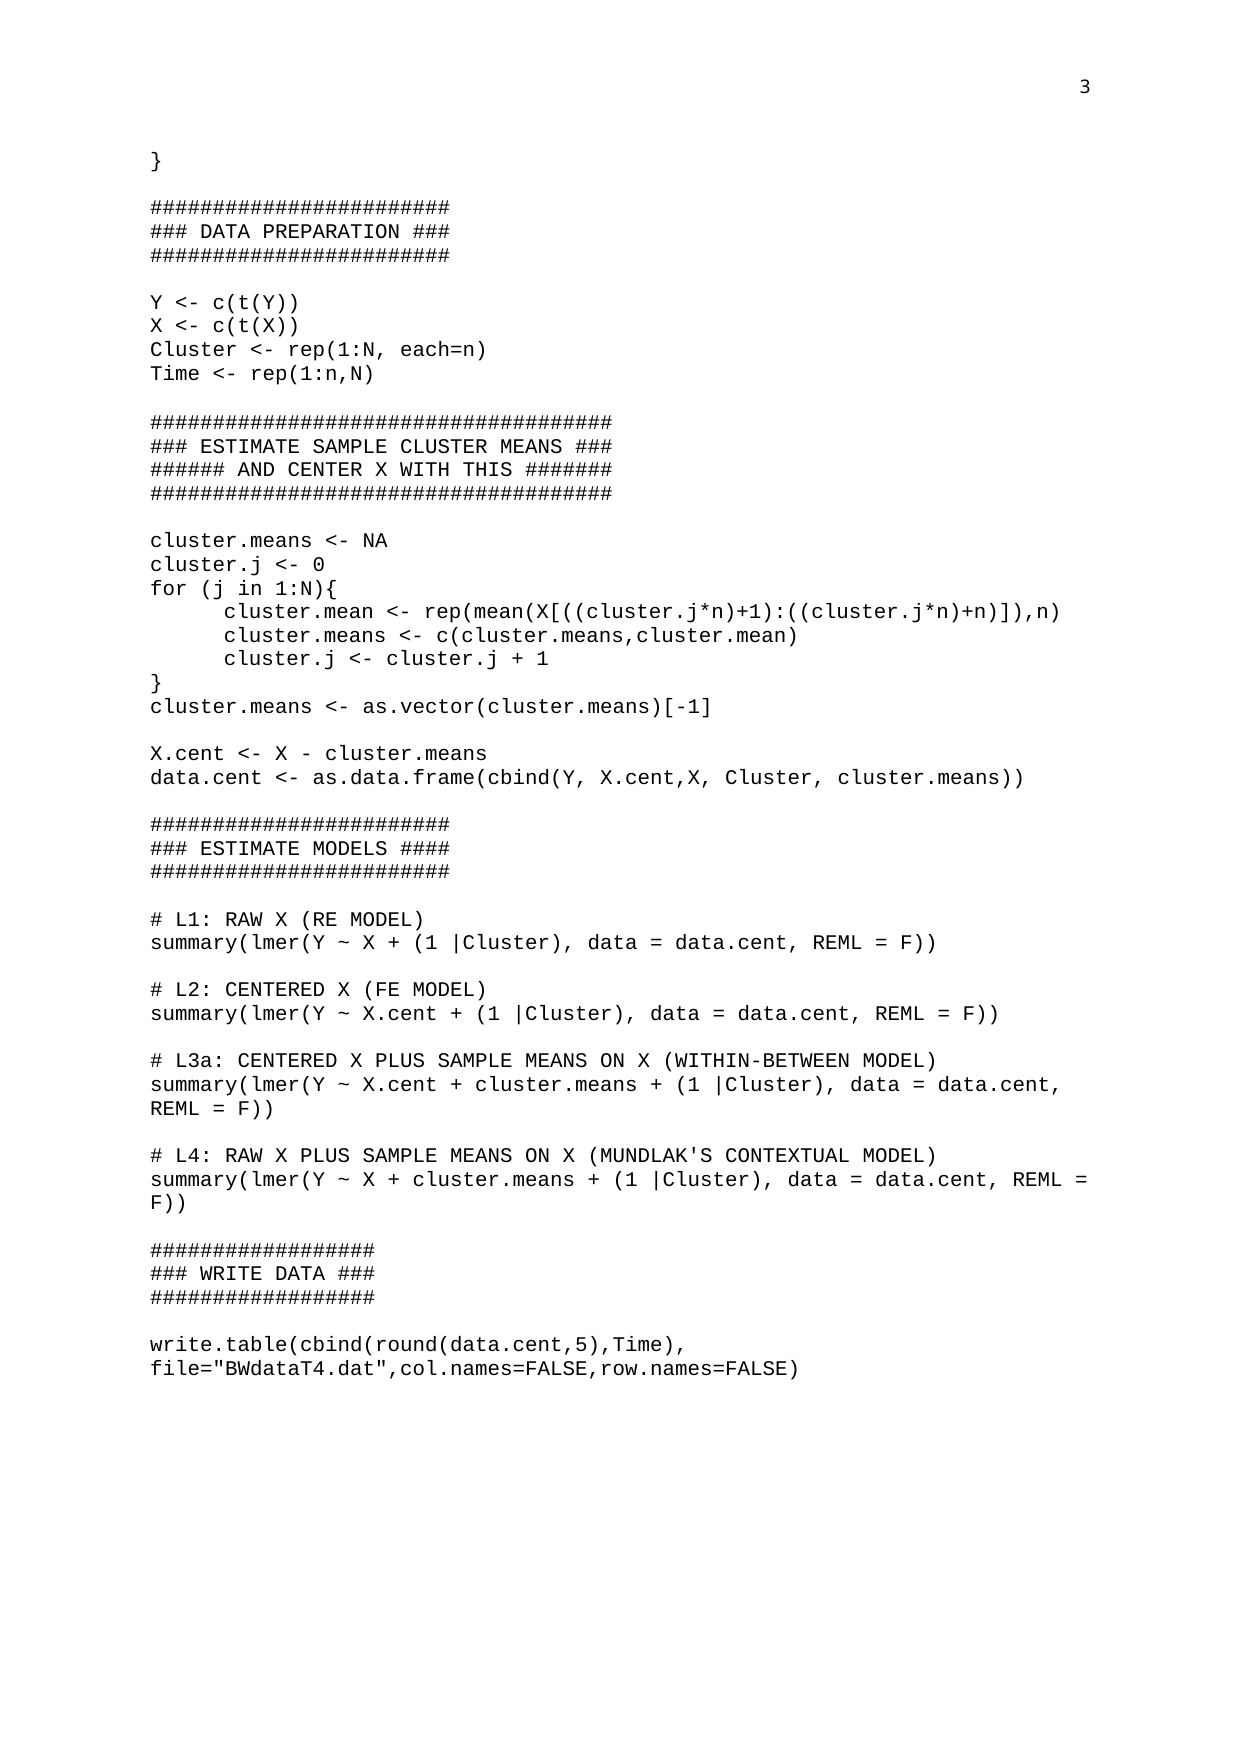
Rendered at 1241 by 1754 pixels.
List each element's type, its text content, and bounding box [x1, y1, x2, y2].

text ### WRITE DATA ### [150, 1263, 1090, 1287]
text summary(lmer(Y ~ X + cluster.means + (1 |Cluster), data = data.cent, REML = F)) [150, 1169, 1090, 1216]
text Y <- c(t(Y)) [150, 292, 1090, 316]
text data.cent <- as.data.frame(cbind(Y, X.cent,X, Cluster, cluster.means)) [150, 767, 1090, 790]
text file="BWdataT4.dat",col.names=FALSE,row.names=FALSE) [150, 1358, 1090, 1381]
text ### ESTIMATE MODELS #### [150, 838, 1090, 861]
text ################## [150, 1287, 1090, 1311]
text # L2: CENTERED X (FE MODEL) [150, 979, 1090, 1003]
text ### ESTIMATE SAMPLE CLUSTER MEANS ### [150, 436, 1090, 459]
text X <- c(t(X)) [150, 316, 1090, 339]
text ##################################### [150, 483, 1090, 507]
text X.cent <- X - cluster.means [150, 743, 1090, 767]
text for (j in 1:N){ [150, 577, 1090, 601]
text ######################## [150, 861, 1090, 885]
text ######################## [150, 814, 1090, 838]
text ##################################### [150, 412, 1090, 436]
text # L1: RAW X (RE MODEL) [150, 908, 1090, 932]
text cluster.means <- NA [150, 530, 1090, 554]
text cluster.j <- cluster.j + 1 [150, 648, 1090, 672]
text summary(lmer(Y ~ X.cent + cluster.means + (1 |Cluster), data = data.cent, REML = F)) [150, 1074, 1090, 1121]
text ### DATA PREPARATION ### [150, 221, 1090, 244]
text } [150, 150, 1090, 174]
text ######################## [150, 244, 1090, 268]
text summary(lmer(Y ~ X.cent + (1 |Cluster), data = data.cent, REML = F)) [150, 1003, 1090, 1027]
text ################## [150, 1239, 1090, 1263]
text Time <- rep(1:n,N) [150, 363, 1090, 386]
text # L4: RAW X PLUS SAMPLE MEANS ON X (MUNDLAK'S CONTEXTUAL MODEL) [150, 1145, 1090, 1169]
text write.table(cbind(round(data.cent,5),Time), [150, 1334, 1090, 1358]
text ######################## [150, 197, 1090, 221]
text # L3a: CENTERED X PLUS SAMPLE MEANS ON X (WITHIN-BETWEEN MODEL) [150, 1050, 1090, 1074]
text cluster.means <- c(cluster.means,cluster.mean) [150, 625, 1090, 648]
text summary(lmer(Y ~ X + (1 |Cluster), data = data.cent, REML = F)) [150, 932, 1090, 956]
text ###### AND CENTER X WITH THIS ####### [150, 459, 1090, 483]
text } [150, 672, 1090, 696]
text Cluster <- rep(1:N, each=n) [150, 339, 1090, 363]
text cluster.mean <- rep(mean(X[((cluster.j*n)+1):((cluster.j*n)+n)]),n) [150, 601, 1090, 625]
text cluster.means <- as.vector(cluster.means)[-1] [150, 696, 1090, 719]
text cluster.j <- 0 [150, 554, 1090, 577]
